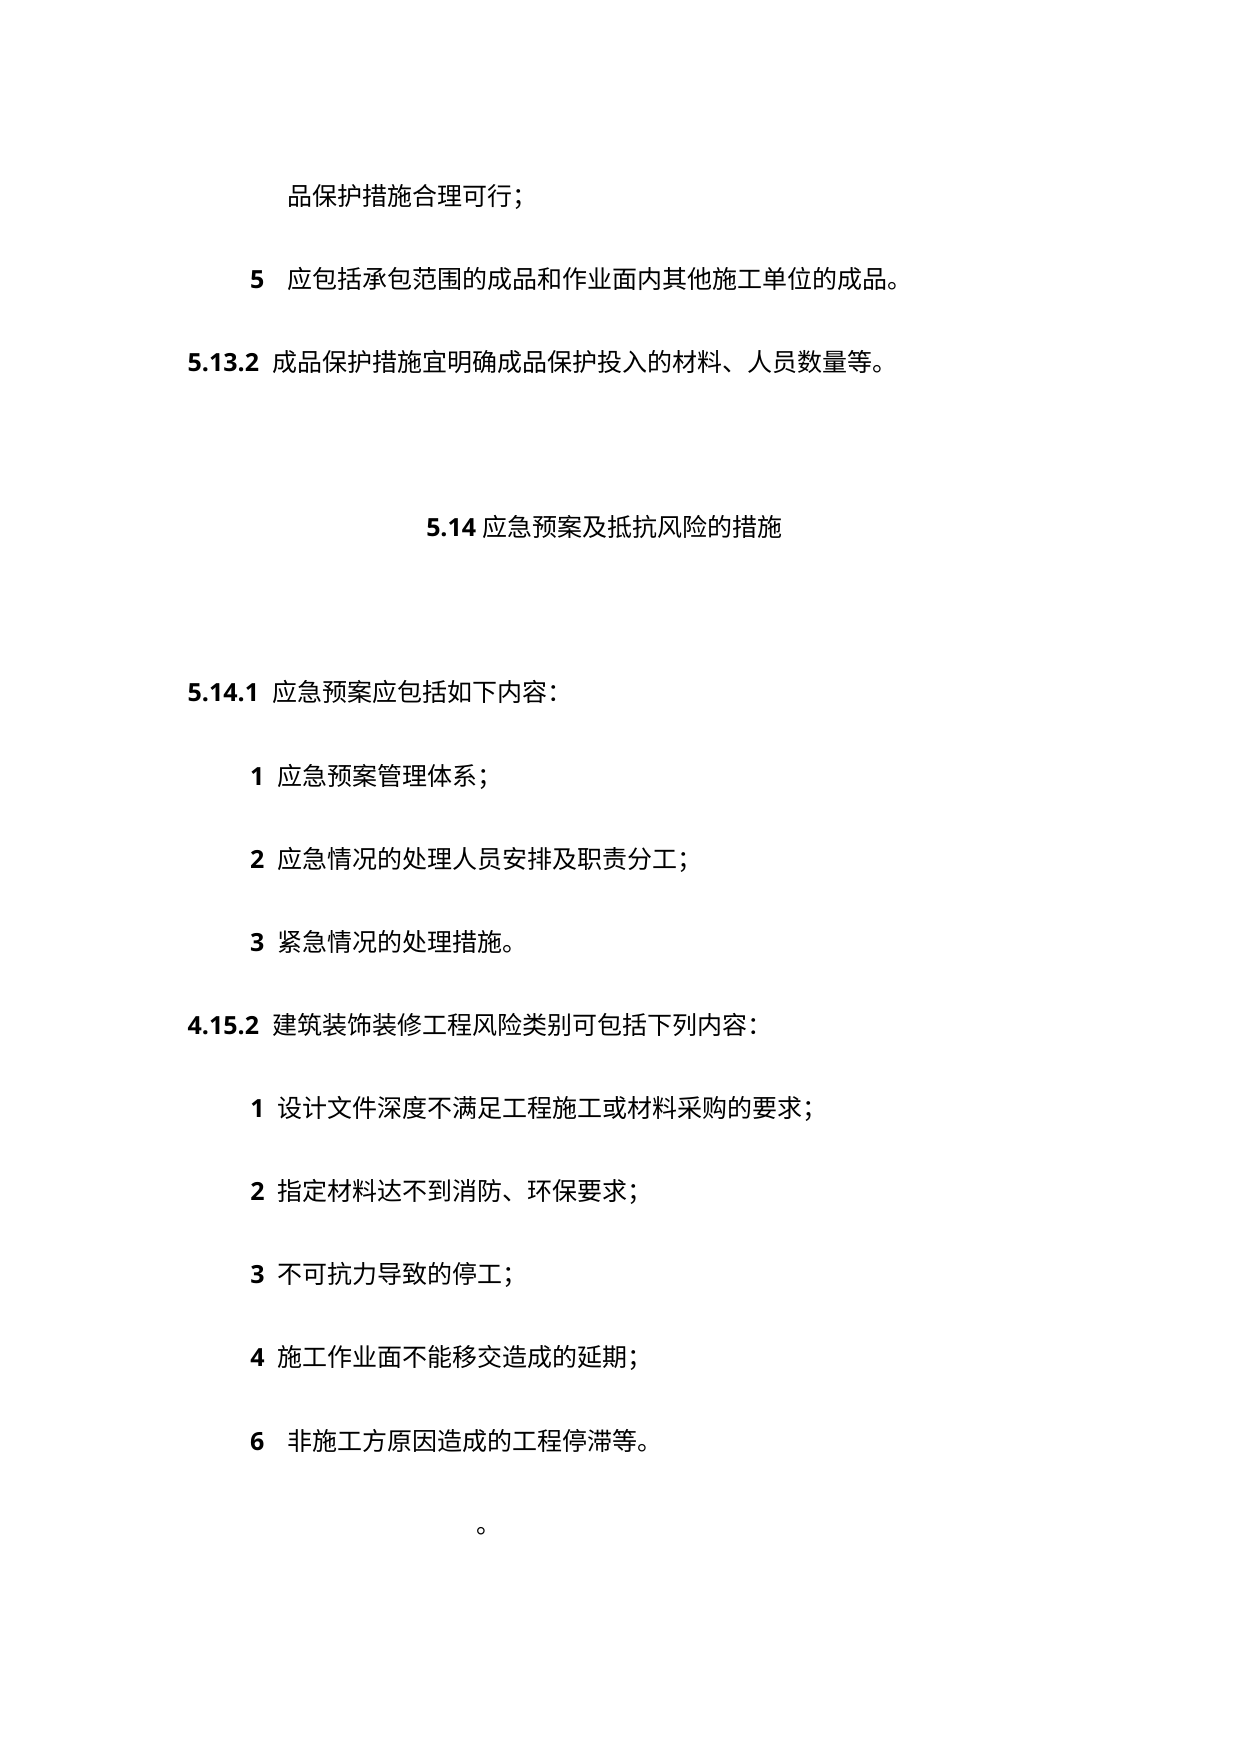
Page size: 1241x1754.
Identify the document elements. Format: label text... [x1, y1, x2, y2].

text 5.14 应急预案及抵抗风险的措施 [187, 493, 1053, 558]
text 3 紧急情况的处理措施。 [250, 908, 1053, 973]
list 非施工方原因造成的工程停滞等。 [250, 1407, 1053, 1472]
text 4 施工作业面不能移交造成的延期； [187, 1323, 1053, 1388]
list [250, 162, 1053, 227]
text 4.15.2 建筑装饰装修工程风险类别可包括下列内容： [187, 991, 1053, 1056]
list 应包括承包范围的成品和作业面内其他施工单位的成品。 [250, 245, 1053, 310]
text 1 应急预案管理体系； [250, 742, 1053, 807]
text 2 应急情况的处理人员安排及职责分工； [250, 825, 1053, 890]
text 2 指定材料达不到消防、环保要求； [187, 1157, 1053, 1222]
text 1 设计文件深度不满足工程施工或材料采购的要求； [187, 1074, 1053, 1139]
list 。 [287, 1490, 1053, 1555]
text 5.13.2 成品保护措施宜明确成品保护投入的材料、人员数量等。 [187, 328, 1053, 393]
text 3 不可抗力导致的停工； [187, 1240, 1053, 1305]
text 5.14.1 应急预案应包括如下内容： [187, 658, 1053, 723]
